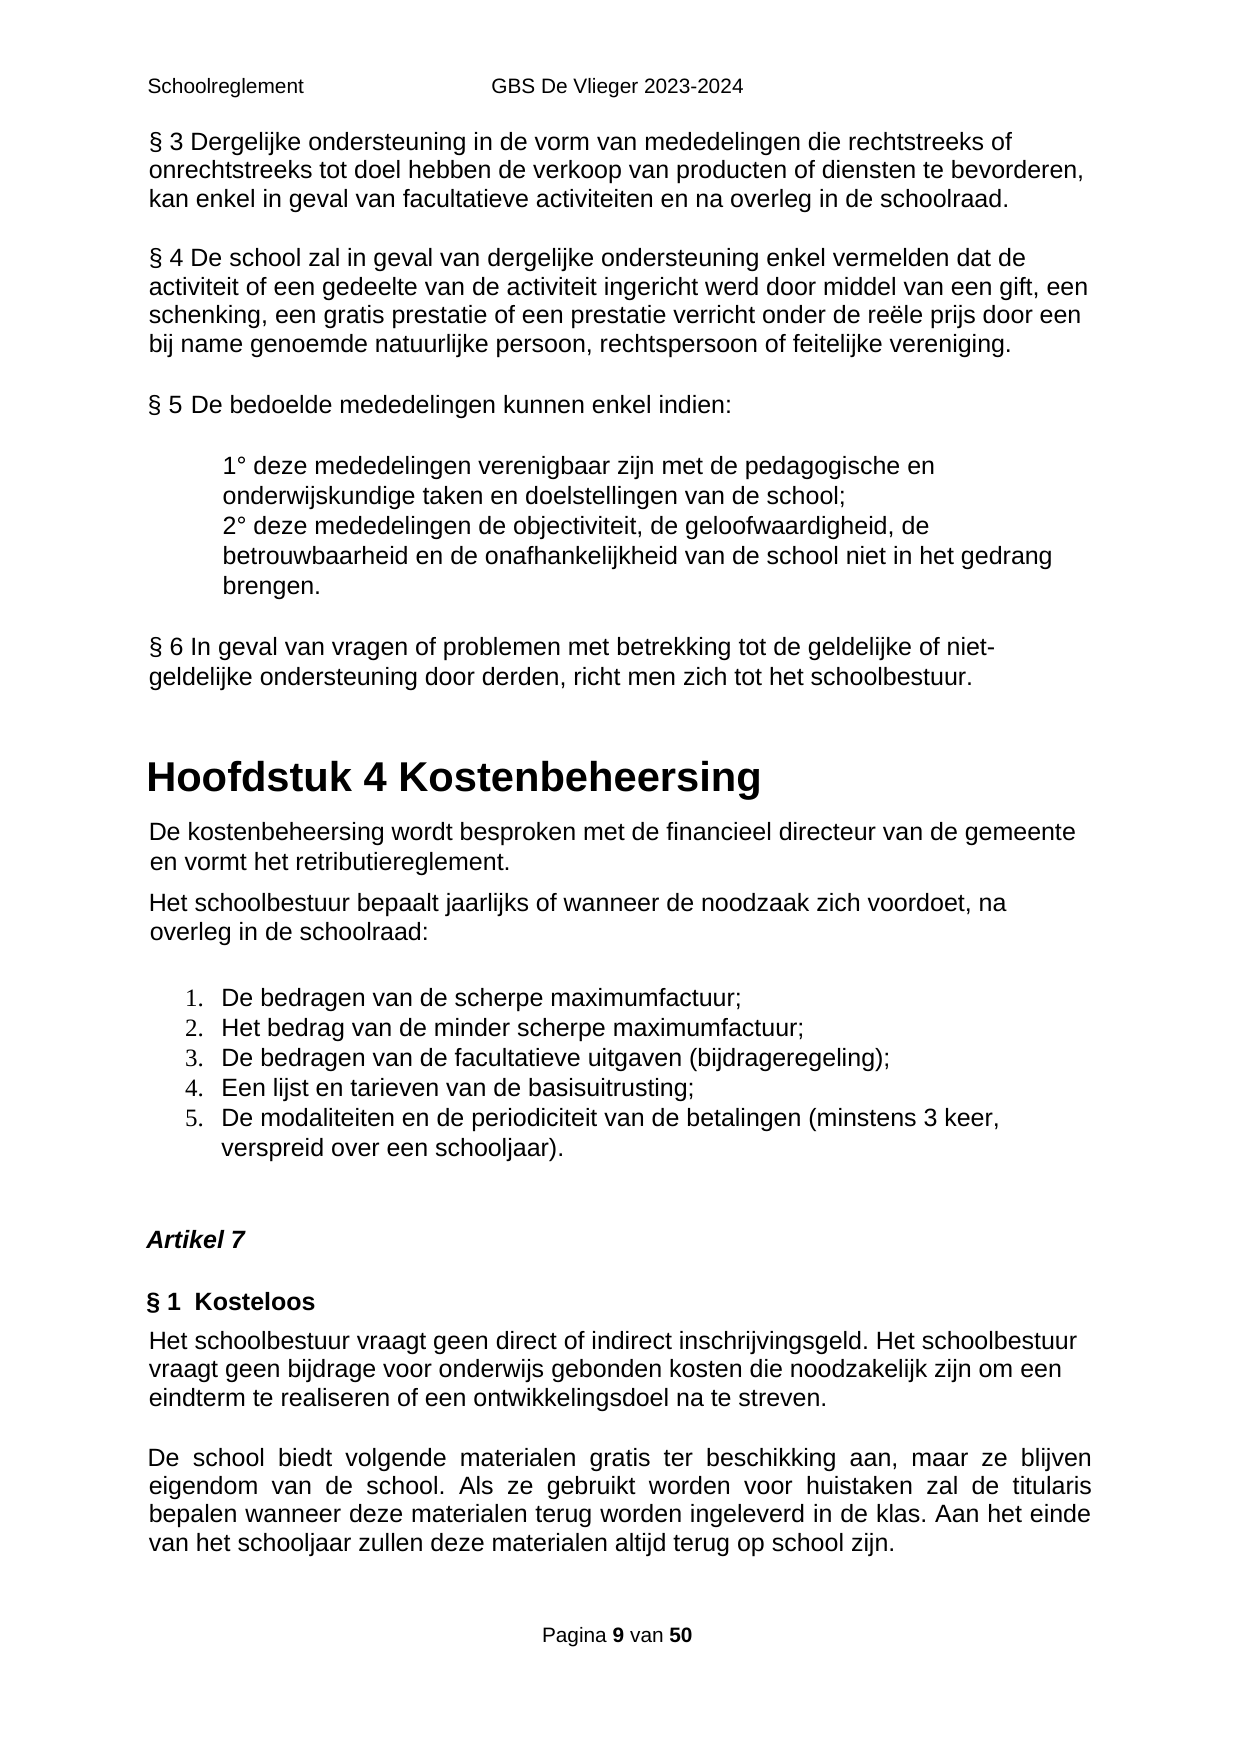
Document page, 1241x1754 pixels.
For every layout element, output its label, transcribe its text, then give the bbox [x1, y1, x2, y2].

text vraagt geen bijdrage voor onderwijs gebonden kosten die noodzakelijk zijn om een [148, 1355, 1093, 1383]
text § 3 Dergelijke ondersteuning in de vorm van mededelingen die rechtstreeks of [148, 128, 1093, 156]
text onrechtstreeks tot doel hebben de verkoop van producten of diensten te bevorderen, [148, 156, 1093, 184]
text 2° deze mededelingen de objectiviteit, de geloofwaardigheid, de [222, 511, 1093, 539]
subtitle § 1 Kosteloos [146, 1287, 1099, 1315]
text geldelijke ondersteuning door derden, richt men zich tot het schoolbestuur. [148, 662, 1093, 691]
text betrouwbaarheid en de onafhankelijkheid van de school niet in het gedrang [222, 541, 1093, 569]
text onderwijskundige taken en doelstellingen van de school; [222, 481, 1093, 509]
text kan enkel in geval van facultatieve activiteiten en na overleg in de schoolraad. [148, 185, 1093, 213]
list De bedragen van de facultatieve uitgaven (bijdrageregeling); [185, 1043, 1093, 1072]
text brengen. [222, 571, 1093, 599]
text schenking, een gratis prestatie of een prestatie verricht onder de reële prijs door een [148, 301, 1093, 329]
list De modaliteiten en de periodiciteit van de betalingen (minstens 3 keer, verspreid over een schooljaar). [185, 1103, 1093, 1162]
text § 4 De school zal in geval van dergelijke ondersteuning enkel vermelden dat de [148, 244, 1093, 272]
subtitle Hoofdstuk 4 Kostenbeheersing [146, 752, 1099, 800]
list De bedragen van de scherpe maximumfactuur; [185, 983, 1093, 1012]
text 1° deze mededelingen verenigbaar zijn met de pedagogische en [222, 451, 1093, 479]
text De school biedt volgende materialen gratis ter beschikking aan, maar ze blijven eigendom van de school. Als ze gebruikt worden voor huistaken zal de titularis bepalen wanneer deze materialen terug worden ingeleverd in de klas. Aan het einde van het schooljaar zullen deze materialen altijd terug op school zijn. [147, 1443, 1093, 1556]
text eindterm te realiseren of een ontwikkelingsdoel na te streven. [148, 1384, 1093, 1412]
text bij name genoemde natuurlijke persoon, rechtspersoon of feitelijke vereniging. [148, 330, 1093, 358]
list Een lijst en tarieven van de basisuitrusting; [185, 1073, 1093, 1102]
text § 5 De bedoelde mededelingen kunnen enkel indien: [147, 389, 1099, 418]
text activiteit of een gedeelte van de activiteit ingericht werd door middel van een gift, een [148, 273, 1093, 301]
list Het bedrag van de minder scherpe maximumfactuur; [185, 1013, 1093, 1042]
text De kostenbeheersing wordt besproken met de financieel directeur van de gemeente en vormt het retributiereglement. [148, 817, 1093, 875]
text § 6 In geval van vragen of problemen met betrekking tot de geldelijke of niet- [148, 632, 1093, 661]
text Artikel 7 [146, 1225, 1099, 1253]
text Het schoolbestuur vraagt geen direct of indirect inschrijvingsgeld. Het schoolbestuur [148, 1327, 1093, 1355]
text Het schoolbestuur bepaalt jaarlijks of wanneer de noodzaak zich voordoet, na overleg in de schoolraad: [148, 888, 1093, 946]
